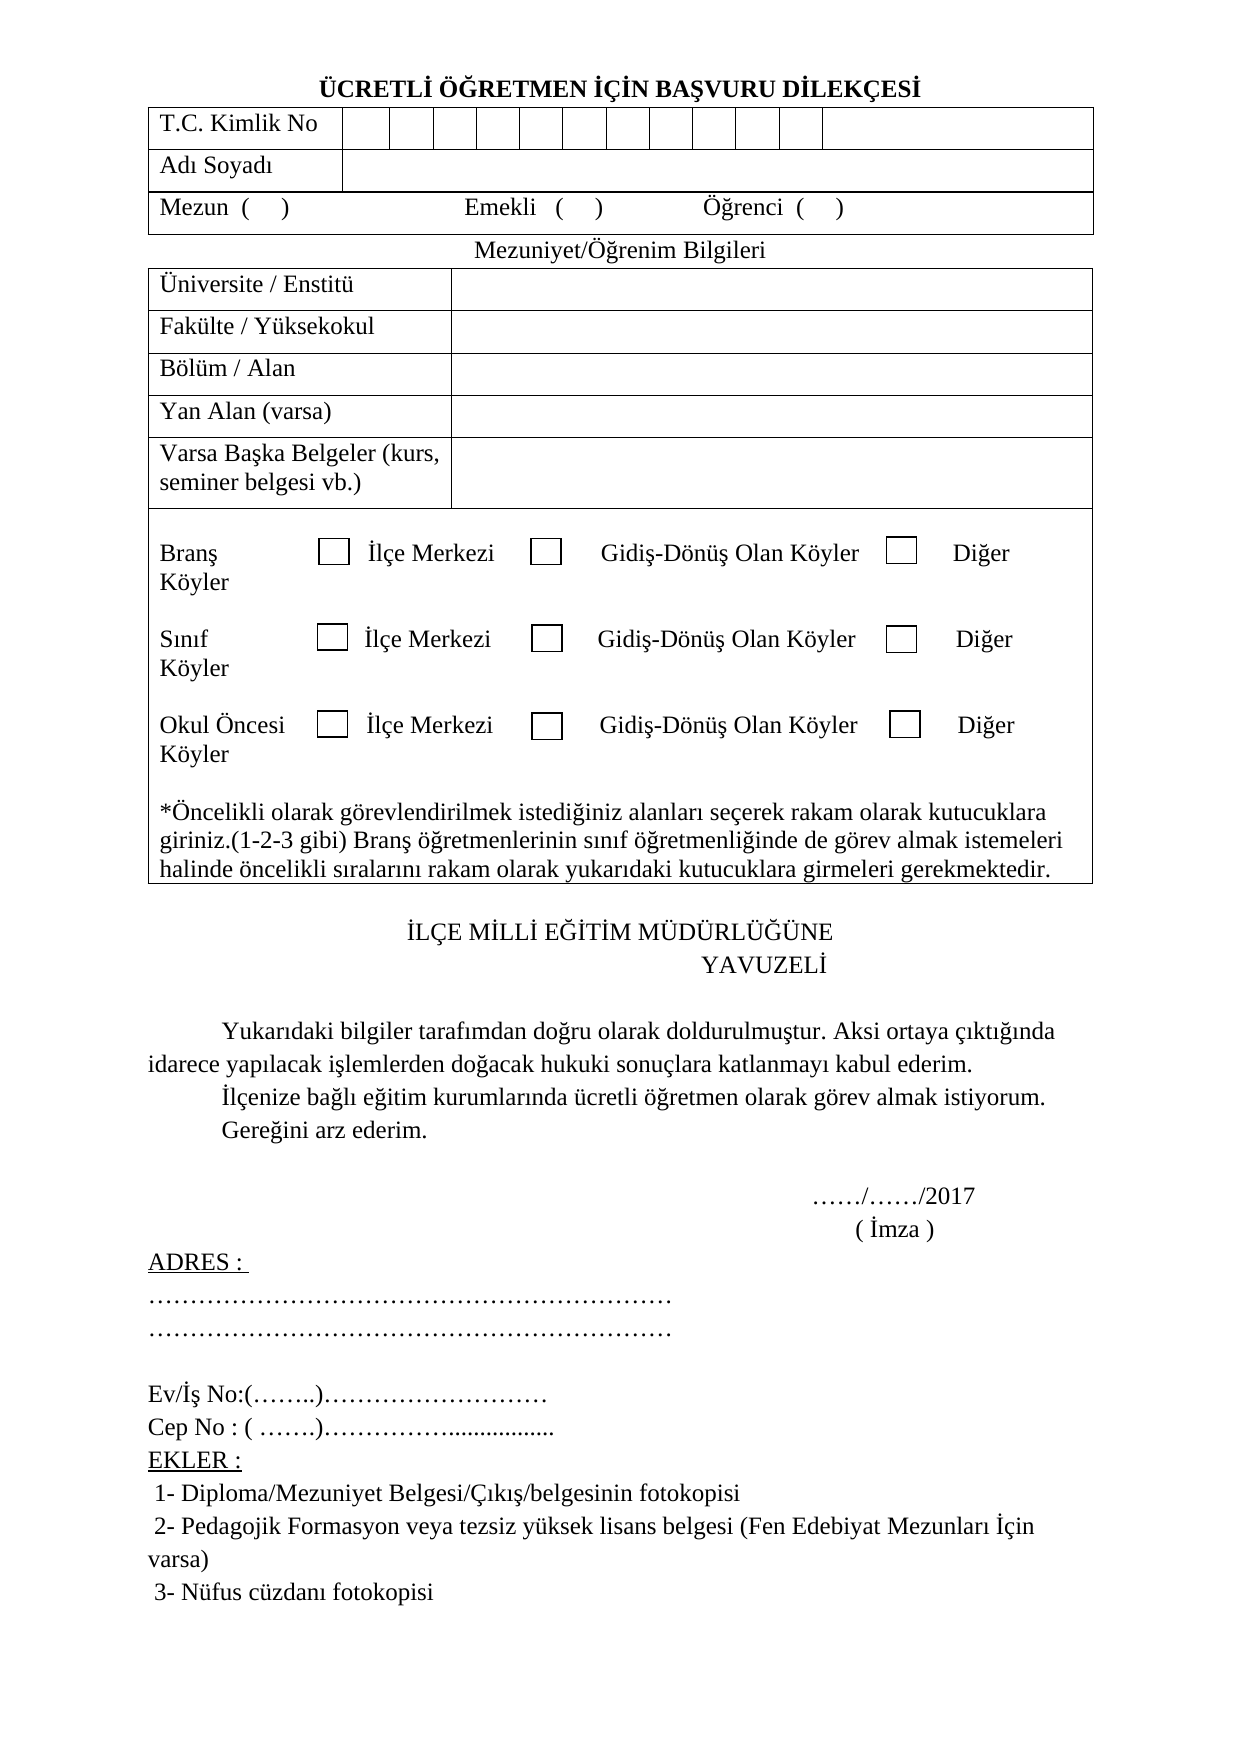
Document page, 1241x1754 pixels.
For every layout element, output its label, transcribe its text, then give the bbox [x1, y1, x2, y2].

table_header T.C. Kimlik No [149, 108, 342, 149]
text 3- Nüfus cüzdanı fotokopisi [148, 1577, 1093, 1606]
table_cell Yan Alan (varsa) [149, 396, 451, 437]
text Gereğini arz ederim. [148, 1115, 1093, 1144]
table_header [823, 108, 1093, 149]
table_header [343, 108, 389, 149]
table_cell Branş İlçe Merkezi Gidiş-Dönüş Olan Köyler Diğer Köyler Sınıf İlçe Merkezi Gidiş-Dönüş Olan Köyler Diğer Köyler Okul Öncesi İlçe Merkezi Gidiş-Dönüş Olan Köyler Diğer Köyler *Öncelikli olarak görevlendirilmek istediğiniz alanları seçerek rakam olarak kutucuklara giriniz.(1-2-3 gibi) Branş öğretmenlerinin sınıf öğretmenliğinde de görev almak istemeleri halinde öncelikli sıralarını rakam olarak yukarıdaki kutucuklara girmeleri gerekmektedir. [149, 509, 1092, 883]
text Mezuniyet/Öğrenim Bilgileri [148, 235, 1093, 263]
text Yukarıdaki bilgiler tarafımdan doğru olarak doldurulmuştur. Aksi ortaya çıktığında idarece yapılacak işlemlerden doğacak hukuki sonuçlara katlanmayı kabul ederim. [148, 1016, 1093, 1078]
text ADRES : [148, 1247, 1093, 1276]
table_header [452, 269, 1092, 310]
text ……………………………………………………… [148, 1280, 1093, 1309]
table_header [780, 108, 822, 149]
text ÜCRETLİ ÖĞRETMEN İÇİN BAŞVURU DİLEKÇESİ [148, 74, 1093, 103]
table_cell Bölüm / Alan [149, 354, 451, 395]
text EKLER : [148, 1445, 1093, 1474]
table_cell [452, 396, 1092, 437]
table_header [390, 108, 433, 149]
table_cell Varsa Başka Belgeler (kurs, seminer belgesi vb.) [149, 438, 451, 508]
text İlçenize bağlı eğitim kurumlarında ücretli öğretmen olarak görev almak istiyorum. [148, 1082, 1093, 1111]
text Cep No : ( …….)……………................. [148, 1412, 1093, 1441]
text ( İmza ) [148, 1214, 1093, 1243]
text 2- Pedagojik Formasyon veya tezsiz yüksek lisans belgesi (Fen Edebiyat Mezunları İçin varsa) [148, 1511, 1093, 1573]
text YAVUZELİ [148, 950, 1093, 979]
table_cell Mezun ( ) Emekli ( ) Öğrenci ( ) [149, 193, 1093, 234]
table_header [563, 108, 606, 149]
text ……/……/2017 [148, 1181, 1093, 1210]
table_cell [452, 354, 1092, 395]
table_header [650, 108, 692, 149]
table_header [693, 108, 735, 149]
text Ev/İş No:(……..)……………………… [148, 1379, 1093, 1408]
text 1- Diploma/Mezuniyet Belgesi/Çıkış/belgesinin fotokopisi [148, 1478, 1093, 1507]
table_cell [452, 438, 1092, 508]
table_header [736, 108, 779, 149]
table_header [607, 108, 649, 149]
table_header [520, 108, 562, 149]
text ……………………………………………………… [148, 1313, 1093, 1342]
table_header Üniversite / Enstitü [149, 269, 451, 310]
table_header [434, 108, 476, 149]
table_cell [343, 150, 1093, 191]
text İLÇE MİLLİ EĞİTİM MÜDÜRLÜĞÜNE [148, 917, 1093, 946]
table_cell Adı Soyadı [149, 150, 342, 191]
table_header [477, 108, 519, 149]
table_cell Fakülte / Yüksekokul [149, 311, 451, 352]
table_cell [452, 311, 1092, 352]
